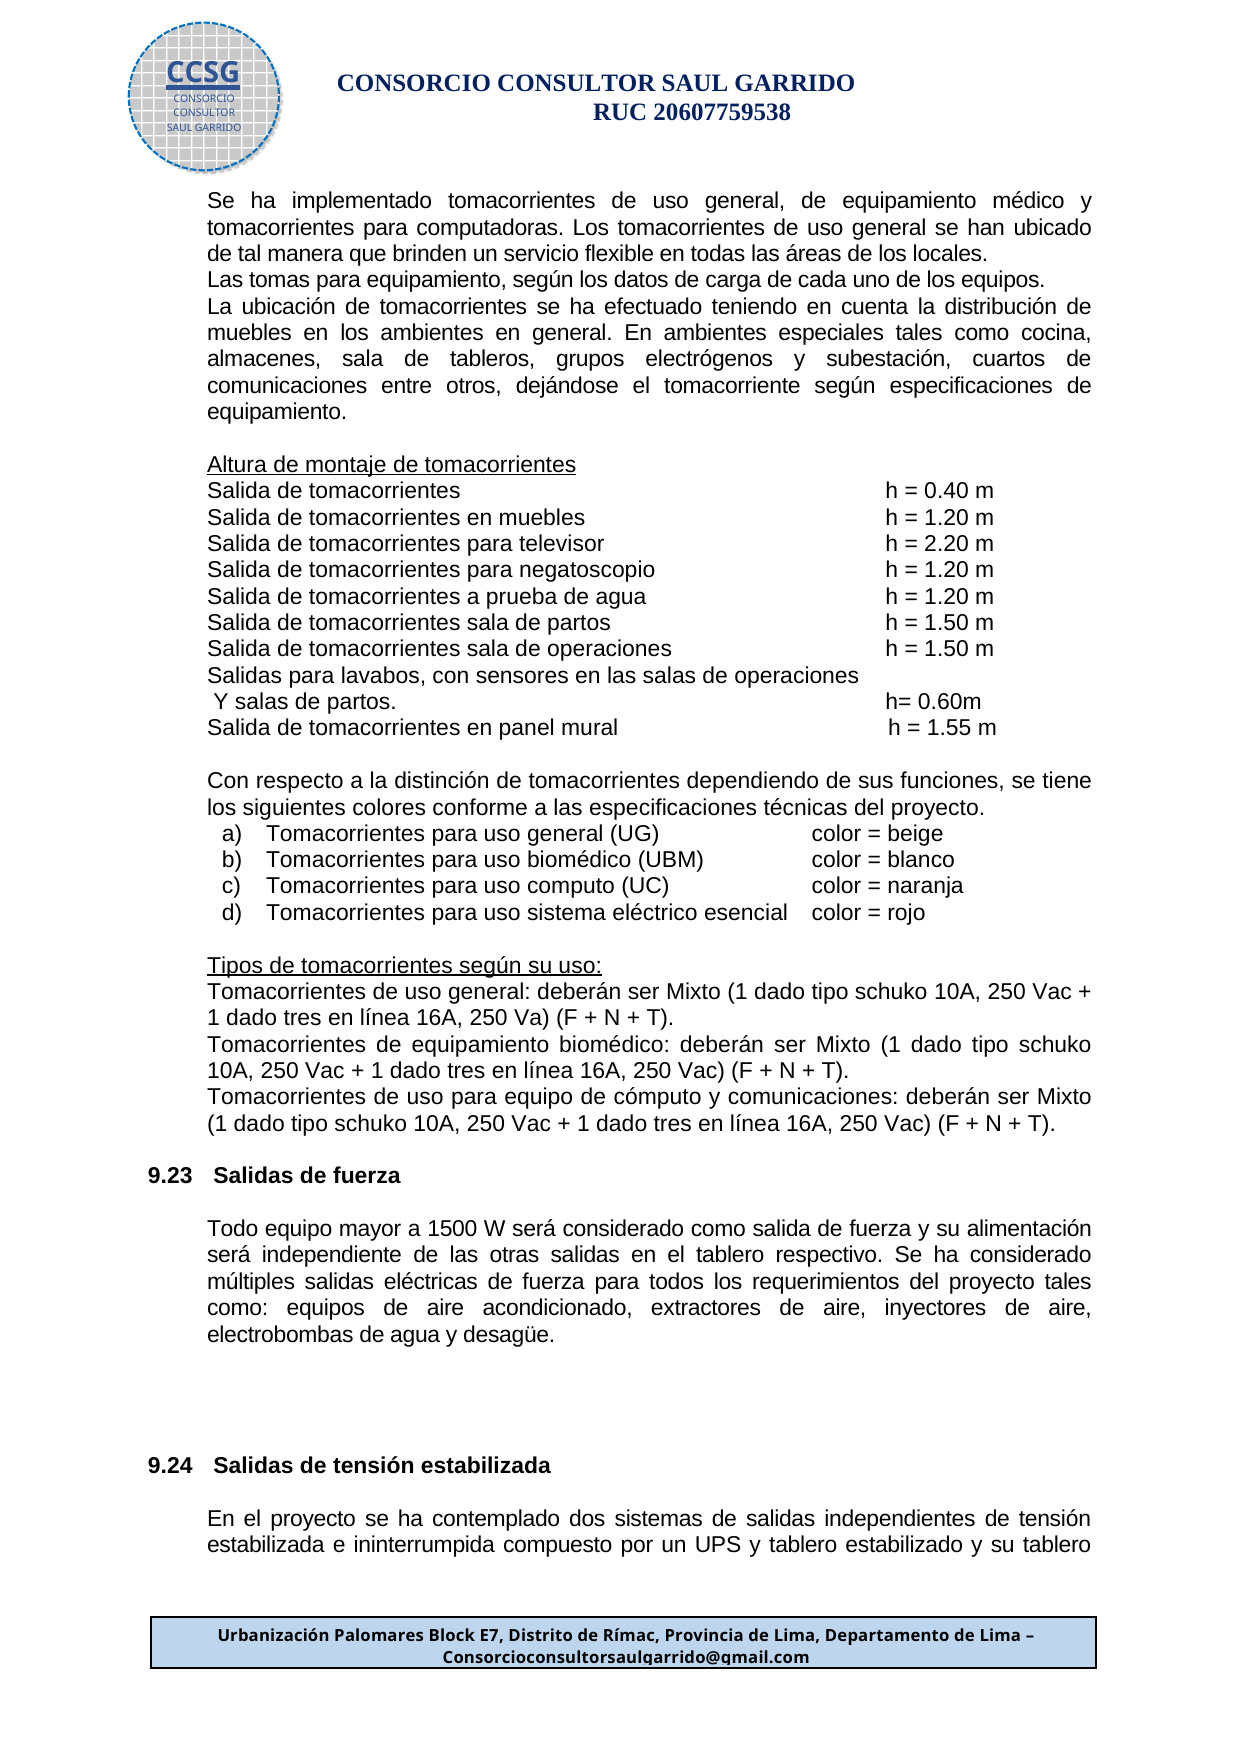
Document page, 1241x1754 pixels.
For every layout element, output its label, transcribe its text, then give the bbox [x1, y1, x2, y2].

text Se ha implementado tomacorrientes de uso general, de equipamiento médico y tomacorrientes para computadoras. Los tomacorrientes de uso general se han ubicado de tal manera que brinden un servicio flexible en todas las áreas de los locales. [207, 187, 1092, 266]
text Salida de tomacorrientes sala de partos h = 1.50 m [207, 609, 1092, 635]
text Salidas para lavabos, con sensores en las salas de operaciones [207, 662, 1092, 688]
list Salidas de fuerza [148, 1162, 1092, 1189]
text Salida de tomacorrientes en muebles h = 1.20 m [207, 503, 1092, 530]
text Salida de tomacorrientes sala de operaciones h = 1.50 m [207, 635, 1092, 662]
list Salidas de tensión estabilizada [148, 1452, 1092, 1479]
list Tomacorrientes para uso sistema eléctrico esencial color = rojo [222, 899, 1092, 925]
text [207, 1505, 1092, 1558]
list Tomacorrientes para uso computo (UC) color = naranja [222, 872, 1092, 899]
text Y salas de partos. h= 0.60m [207, 688, 1092, 714]
text Salida de tomacorrientes a prueba de agua h = 1.20 m [207, 583, 1092, 609]
text Las tomas para equipamiento, según los datos de carga de cada uno de los equipos. [207, 266, 1092, 293]
list Tomacorrientes para uso general (UG) color = beige [222, 820, 1092, 846]
text Tomacorrientes de equipamiento biomédico: deberán ser Mixto (1 dado tipo schuko 10A, 250 Vac + 1 dado tres en línea 16A, 250 Vac) (F + N + T). [207, 1031, 1092, 1083]
text Salida de tomacorrientes para negatoscopio h = 1.20 m [207, 556, 1092, 583]
text La ubicación de tomacorrientes se ha efectuado teniendo en cuenta la distribución de muebles en los ambientes en general. En ambientes especiales tales como cocina, almacenes, sala de tableros, grupos electrógenos y subestación, cuartos de comunicaciones entre otros, dejándose el tomacorriente según especificaciones de equipamiento. [207, 293, 1092, 424]
list Tomacorrientes para uso biomédico (UBM) color = blanco [222, 846, 1092, 872]
text Todo equipo mayor a 1500 W será considerado como salida de fuerza y su alimentación será independiente de las otras salidas en el tablero respectivo. Se ha considerado múltiples salidas eléctricas de fuerza para todos los requerimientos del proyecto tales como: equipos de aire acondicionado, extractores de aire, inyectores de aire, electrobombas de agua y desagüe. [207, 1215, 1092, 1347]
text Con respecto a la distinción de tomacorrientes dependiendo de sus funciones, se tiene los siguientes colores conforme a las especificaciones técnicas del proyecto. [207, 767, 1092, 820]
text Altura de montaje de tomacorrientes [207, 451, 1092, 477]
text Salida de tomacorrientes en panel mural h = 1.55 m [207, 714, 1092, 741]
text Tipos de tomacorrientes según su uso: [207, 952, 1092, 978]
text Salida de tomacorrientes para televisor h = 2.20 m [207, 530, 1092, 556]
text Tomacorrientes de uso general: deberán ser Mixto (1 dado tipo schuko 10A, 250 Vac + 1 dado tres en línea 16A, 250 Va) (F + N + T). [207, 978, 1092, 1031]
text Salida de tomacorrientes h = 0.40 m [207, 477, 1092, 503]
text Tomacorrientes de uso para equipo de cómputo y comunicaciones: deberán ser Mixto (1 dado tipo schuko 10A, 250 Vac + 1 dado tres en línea 16A, 250 Vac) (F + N + T). [207, 1083, 1092, 1136]
picture [128, 22, 279, 171]
